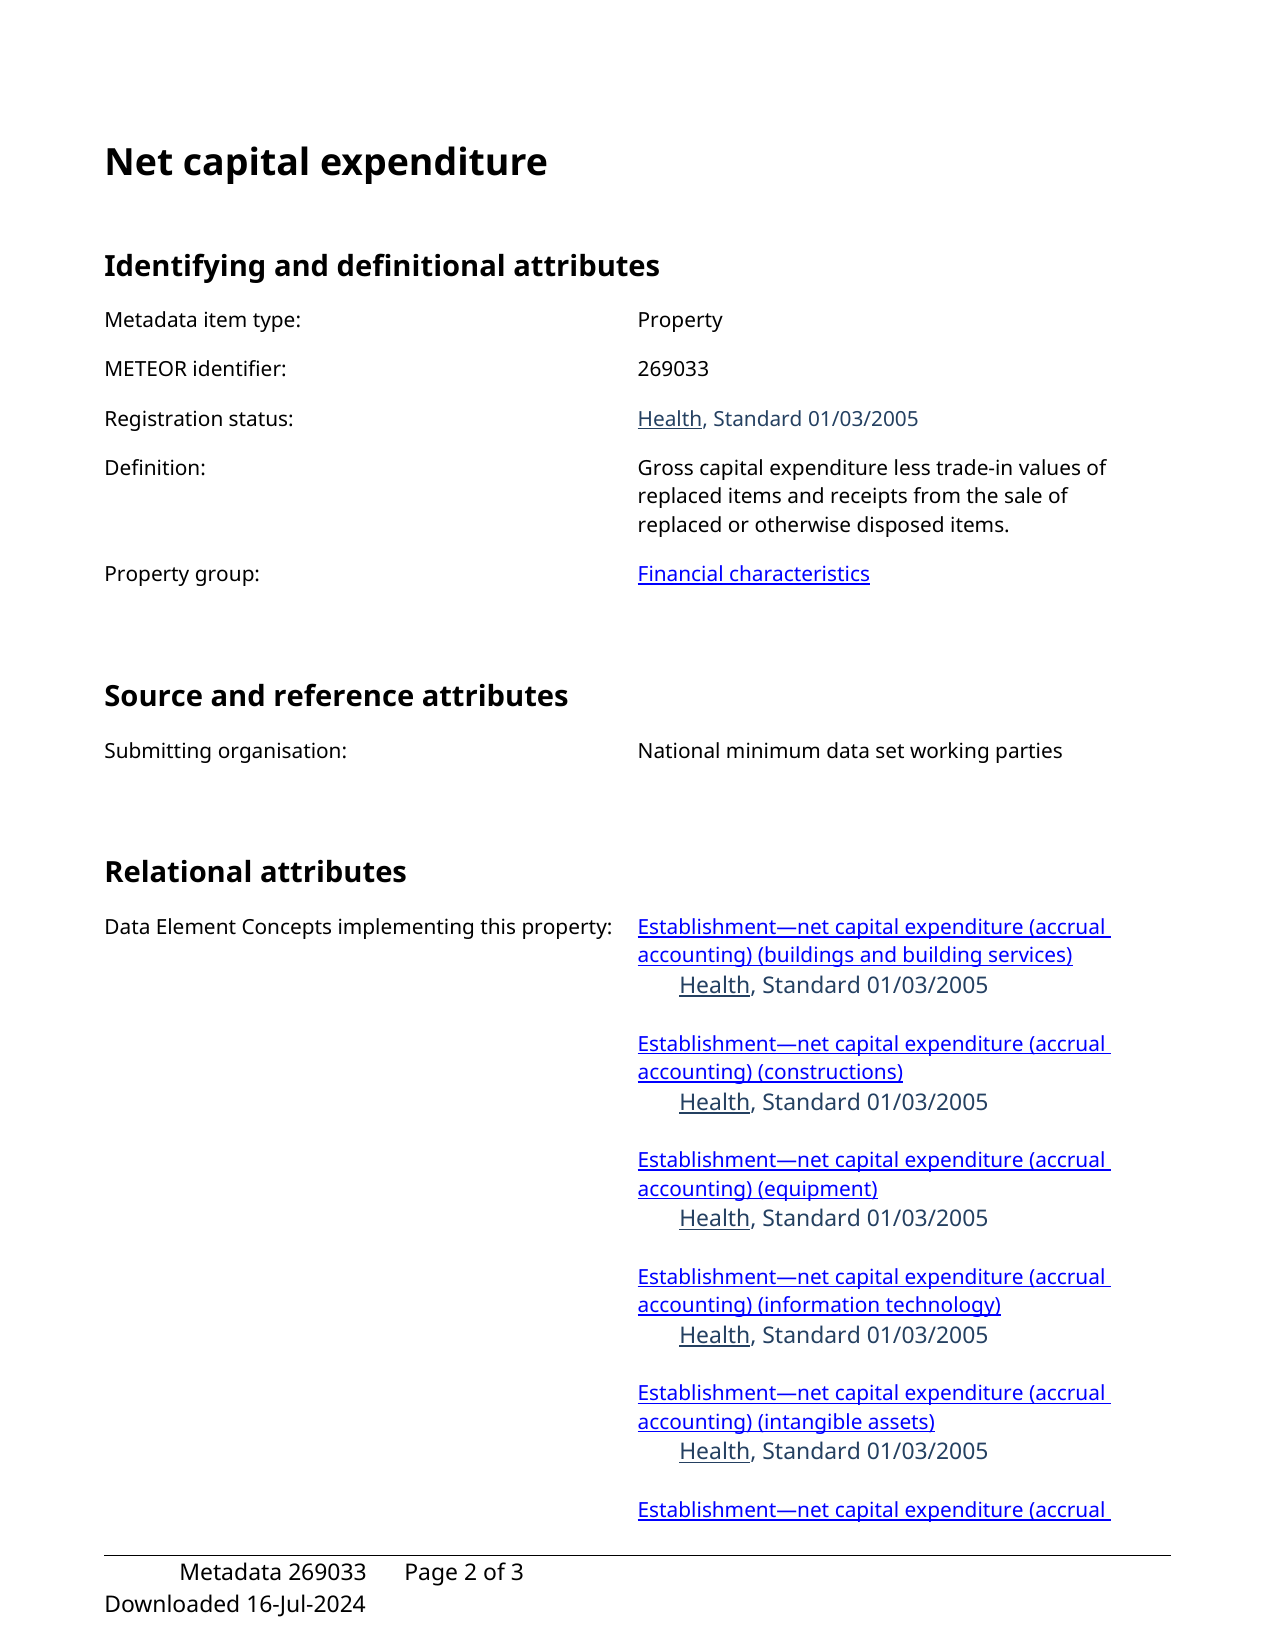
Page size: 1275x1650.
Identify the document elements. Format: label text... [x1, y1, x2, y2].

table_cell Health, Standard 01/03/2005 [626, 394, 1159, 443]
table_cell Registration status: [93, 394, 626, 443]
table_cell METEOR identifier: [93, 344, 626, 393]
table_cell Gross capital expenditure less trade-in values of replaced items and receipts from the sale of replaced or otherwise disposed items. [626, 443, 1159, 549]
table_cell Property group: [93, 549, 626, 598]
table_cell Property [626, 295, 1159, 344]
table_cell Submitting organisation: [93, 725, 626, 806]
table_cell Definition: [93, 443, 626, 549]
table_header Identifying and definitional attributes [93, 199, 1159, 295]
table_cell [626, 902, 1159, 1534]
table_header Source and reference attributes [93, 629, 1159, 725]
table_cell National minimum data set working parties [626, 725, 1159, 806]
table_cell Metadata item type: [93, 295, 626, 344]
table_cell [93, 902, 626, 1534]
table_cell Financial characteristics [626, 549, 1159, 598]
table_cell 269033 [626, 344, 1159, 393]
table_cell Relational attributes [93, 806, 1159, 902]
subtitle Net capital expenditure [104, 135, 1171, 186]
